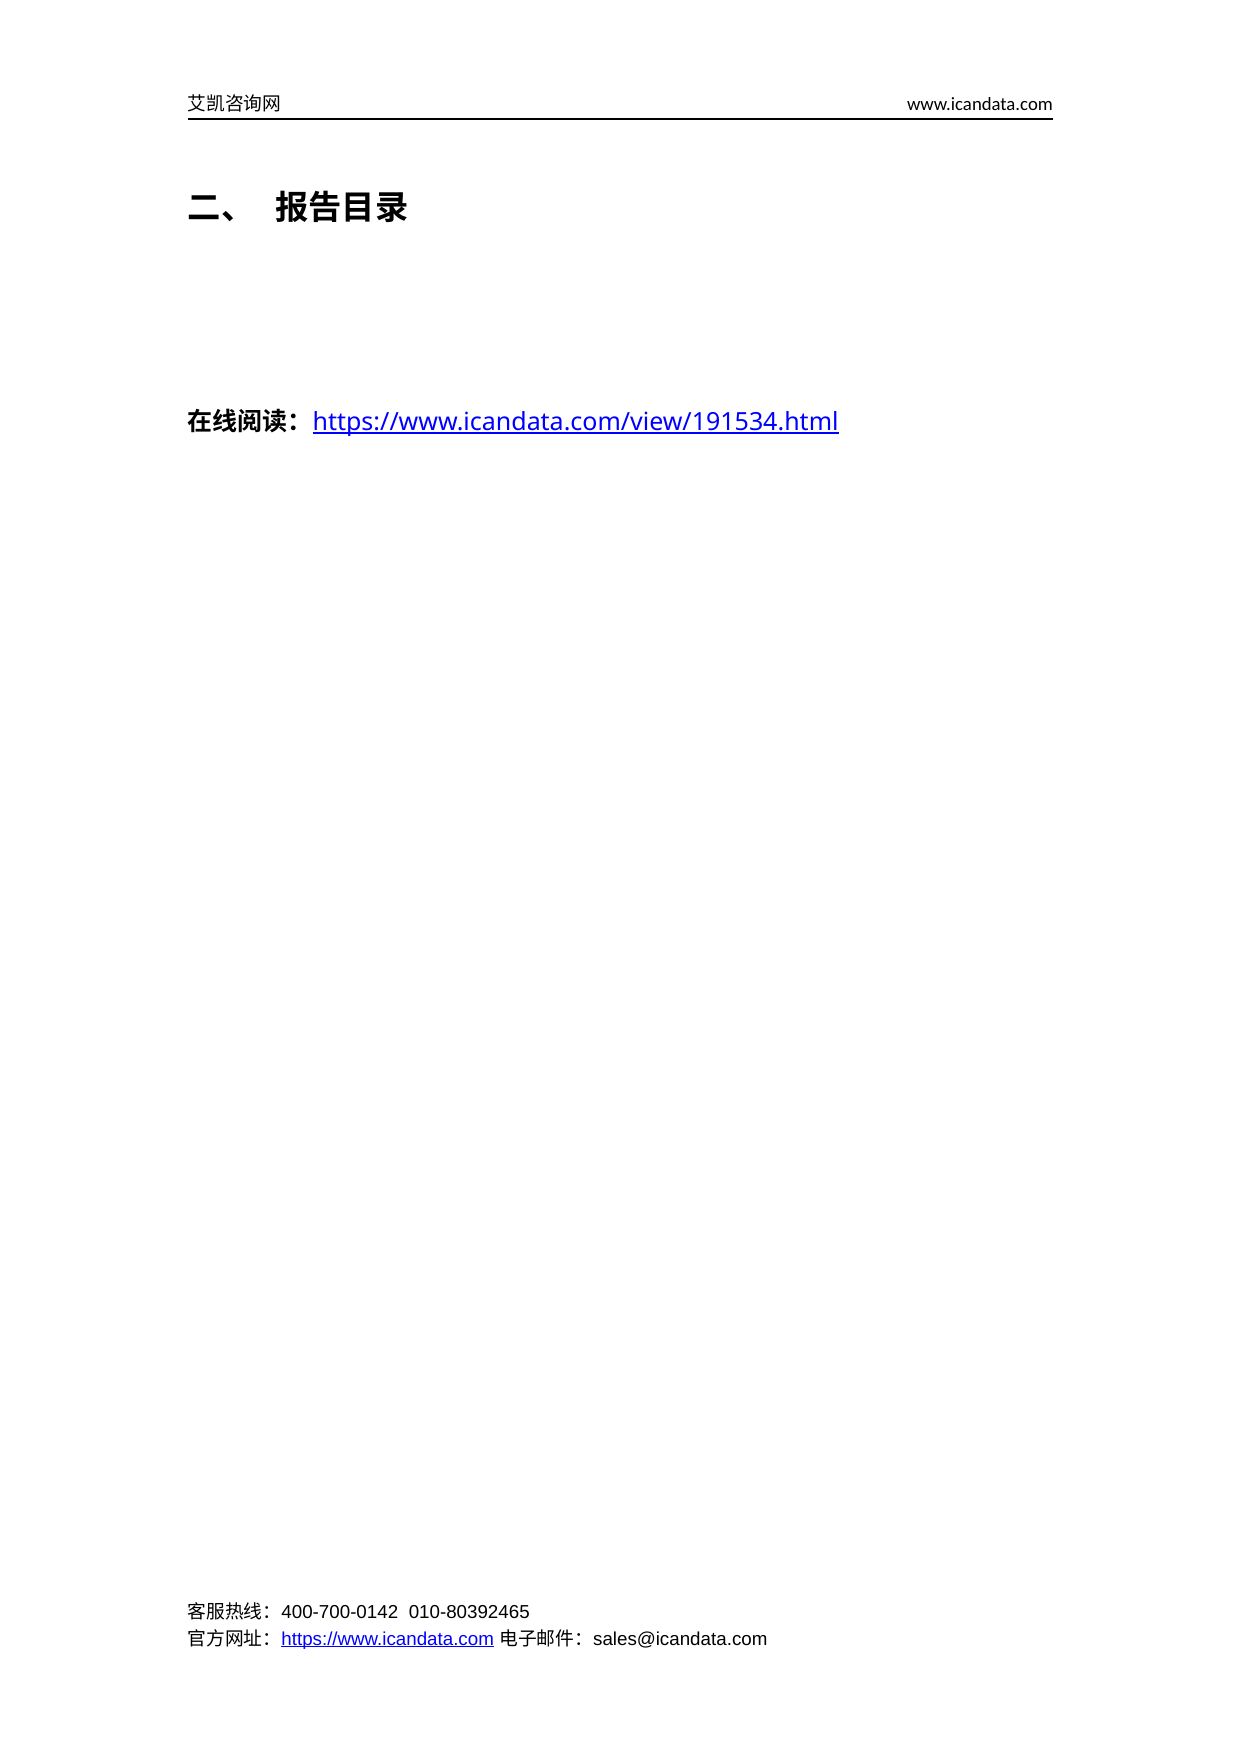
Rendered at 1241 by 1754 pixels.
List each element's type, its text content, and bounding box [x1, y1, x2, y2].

subtitle 报告目录 [187, 172, 1053, 237]
text 在线阅读：https://www.icandata.com/view/191534.html [187, 387, 1053, 452]
